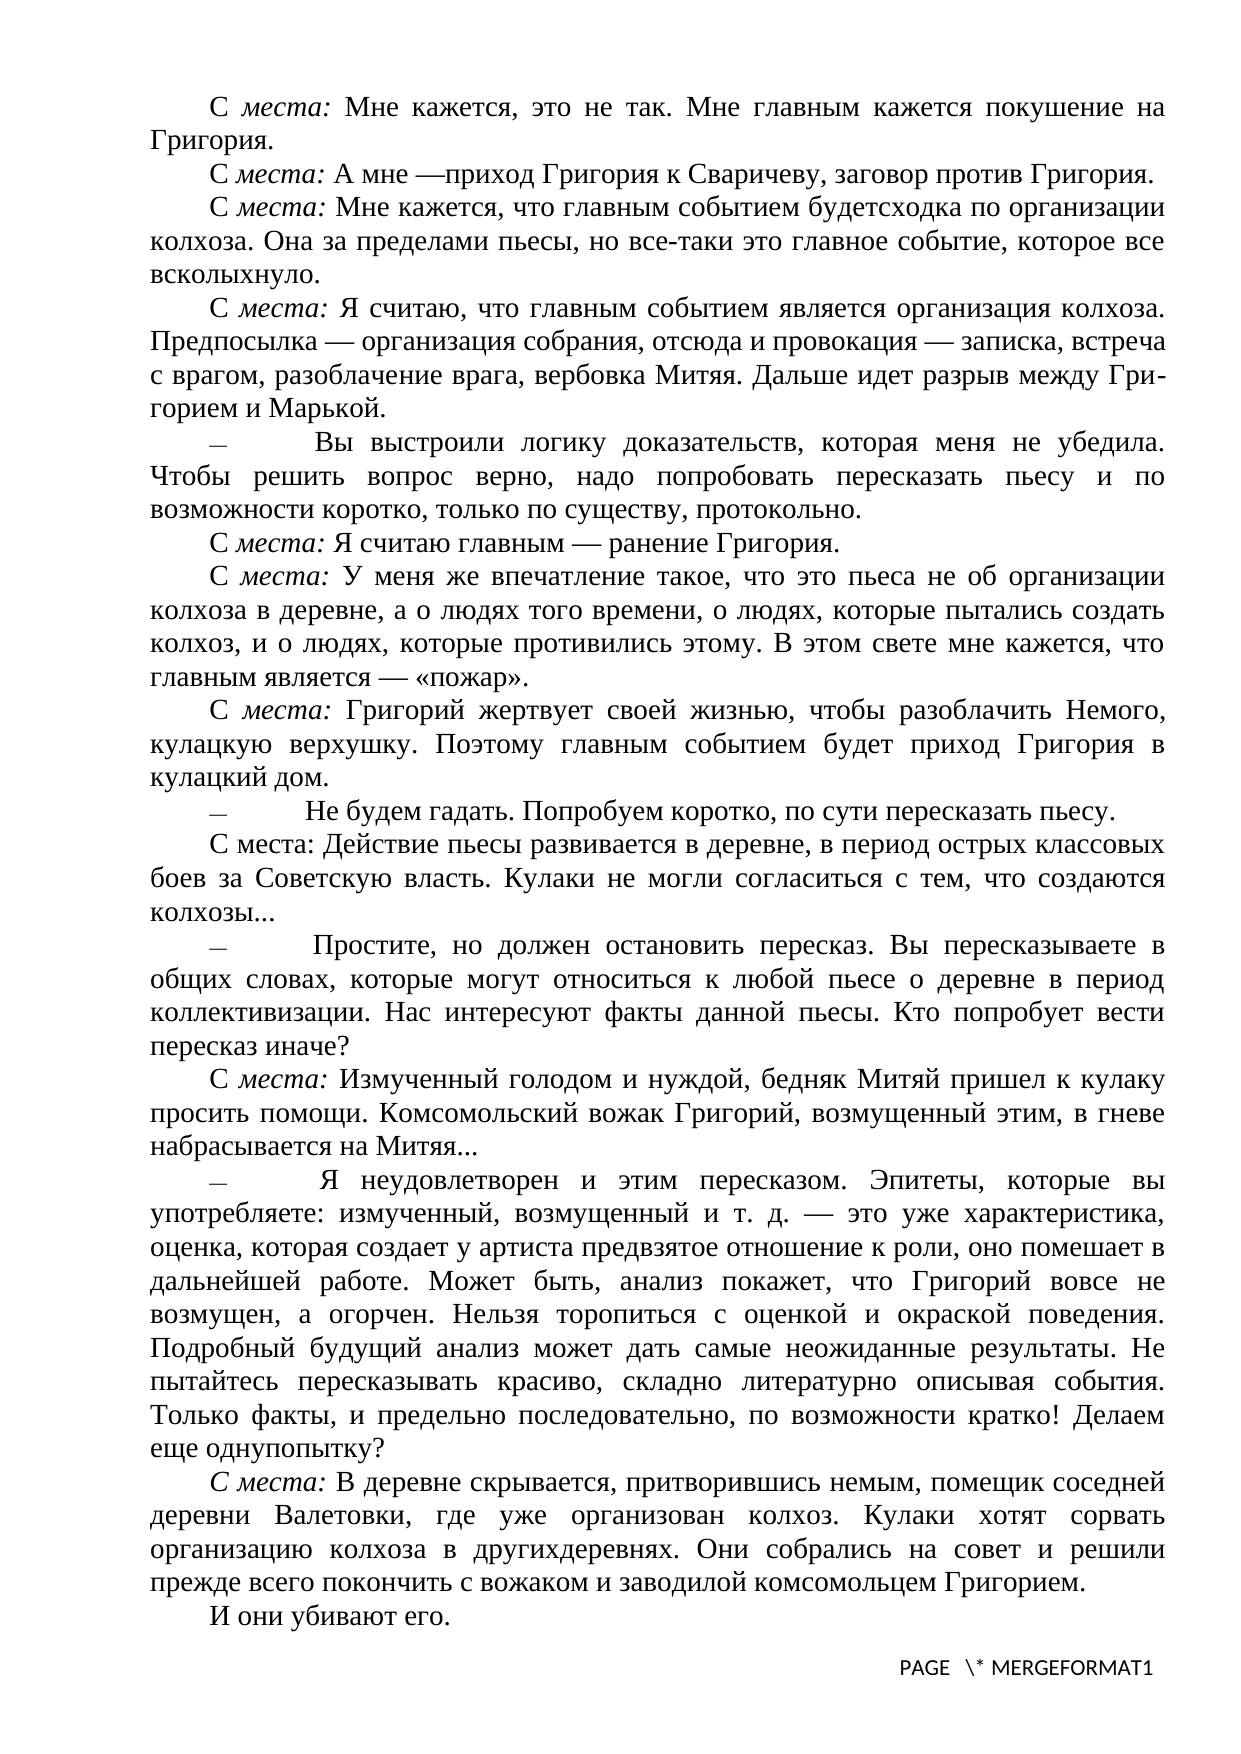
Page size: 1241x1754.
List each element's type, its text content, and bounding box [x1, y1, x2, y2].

text С места: Мне кажется, что главным событием будетсходка по организации колхоза. Она за пределами пьесы, но все-таки это главное событие, которое все всколыхнуло. [150, 189, 1166, 290]
text С места: Я считаю главным — ранение Григория. [150, 525, 1166, 558]
text И они убивают его. [150, 1598, 1166, 1632]
text С места: В деревне скрывается, притворившись немым, помещик соседней деревни Валетовки, где уже организован колхоз. Кулаки хотят сорвать организацию колхоза в другихдеревнях. Они собрались на совет и решили прежде всего покончить с вожаком и заводилой комсомольцем Григорием. [150, 1464, 1166, 1598]
text С места: У меня же впечатление такое, что это пьеса не об организации колхоза в деревне, а о людях того времени, о людях, которые пытались создать колхоз, и о людях, которые противились этому. В этом свете мне кажется, что главным является — «пожар». [150, 558, 1166, 692]
text С места: Измученный голодом и нуждой, бедняк Митяй пришел к кулаку просить помощи. Комсомольский вожак Григорий, возмущенный этим, в гневе набрасывается на Митяя... [150, 1061, 1166, 1162]
text С места: А мне —приход Григория к Сваричеву, заговор против Григория. [150, 156, 1166, 189]
list Я неудовлетворен и этим пересказом. Эпитеты, которые вы употребляете: измученный, возмущенный и т. д. — это уже характеристика, оценка, которая создает у артиста предвзятое отношение к роли, оно помешает в дальнейшей работе. Может быть, анализ покажет, что Григорий вовсе не возмущен, а огорчен. Нельзя торопиться с оценкой и окраской поведения. Подробный будущий анализ может дать самые неожиданные результаты. Не пытайтесь пересказывать красиво, складно литературно описывая события. Только факты, и предельно последовательно, по возможности кратко! Делаем еще однупопытку? [150, 1162, 1166, 1464]
list Простите, но должен остановить пересказ. Вы пересказываете в общих словах, которые могут относиться к любой пьесе о деревне в период коллективизации. Нас интересуют факты данной пьесы. Кто попробует вести пересказ иначе? [150, 927, 1166, 1061]
text С места: Григорий жертвует своей жизнью, чтобы разоблачить Немого, кулацкую верхушку. Поэтому главным событием будет приход Григория в кулацкий дом. [150, 692, 1166, 793]
text С места: Я считаю, что главным событием является организация колхоза. Предпосылка — организация собрания, отсюда и провокация — записка, встреча с врагом, разоблачение врага, вербовка Митяя. Дальше идет разрыв между Григорием и Марькой. [150, 290, 1166, 424]
text С места: Мне кажется, это не так. Мне главным кажется покушение на Григория. [150, 89, 1166, 156]
list Не будем гадать. Попробуем коротко, по сути пересказать пьесу. [150, 793, 1166, 827]
list Вы выстроили логику доказательств, которая меня не убедила. Чтобы решить вопрос верно, надо попробовать пересказать пьесу и по возможности коротко, только по существу, протокольно. [150, 424, 1166, 525]
text С места: Действие пьесы развивается в деревне, в период острых классовых боев за Советскую власть. Кулаки не могли согласиться с тем, что создаются колхозы... [150, 827, 1166, 927]
